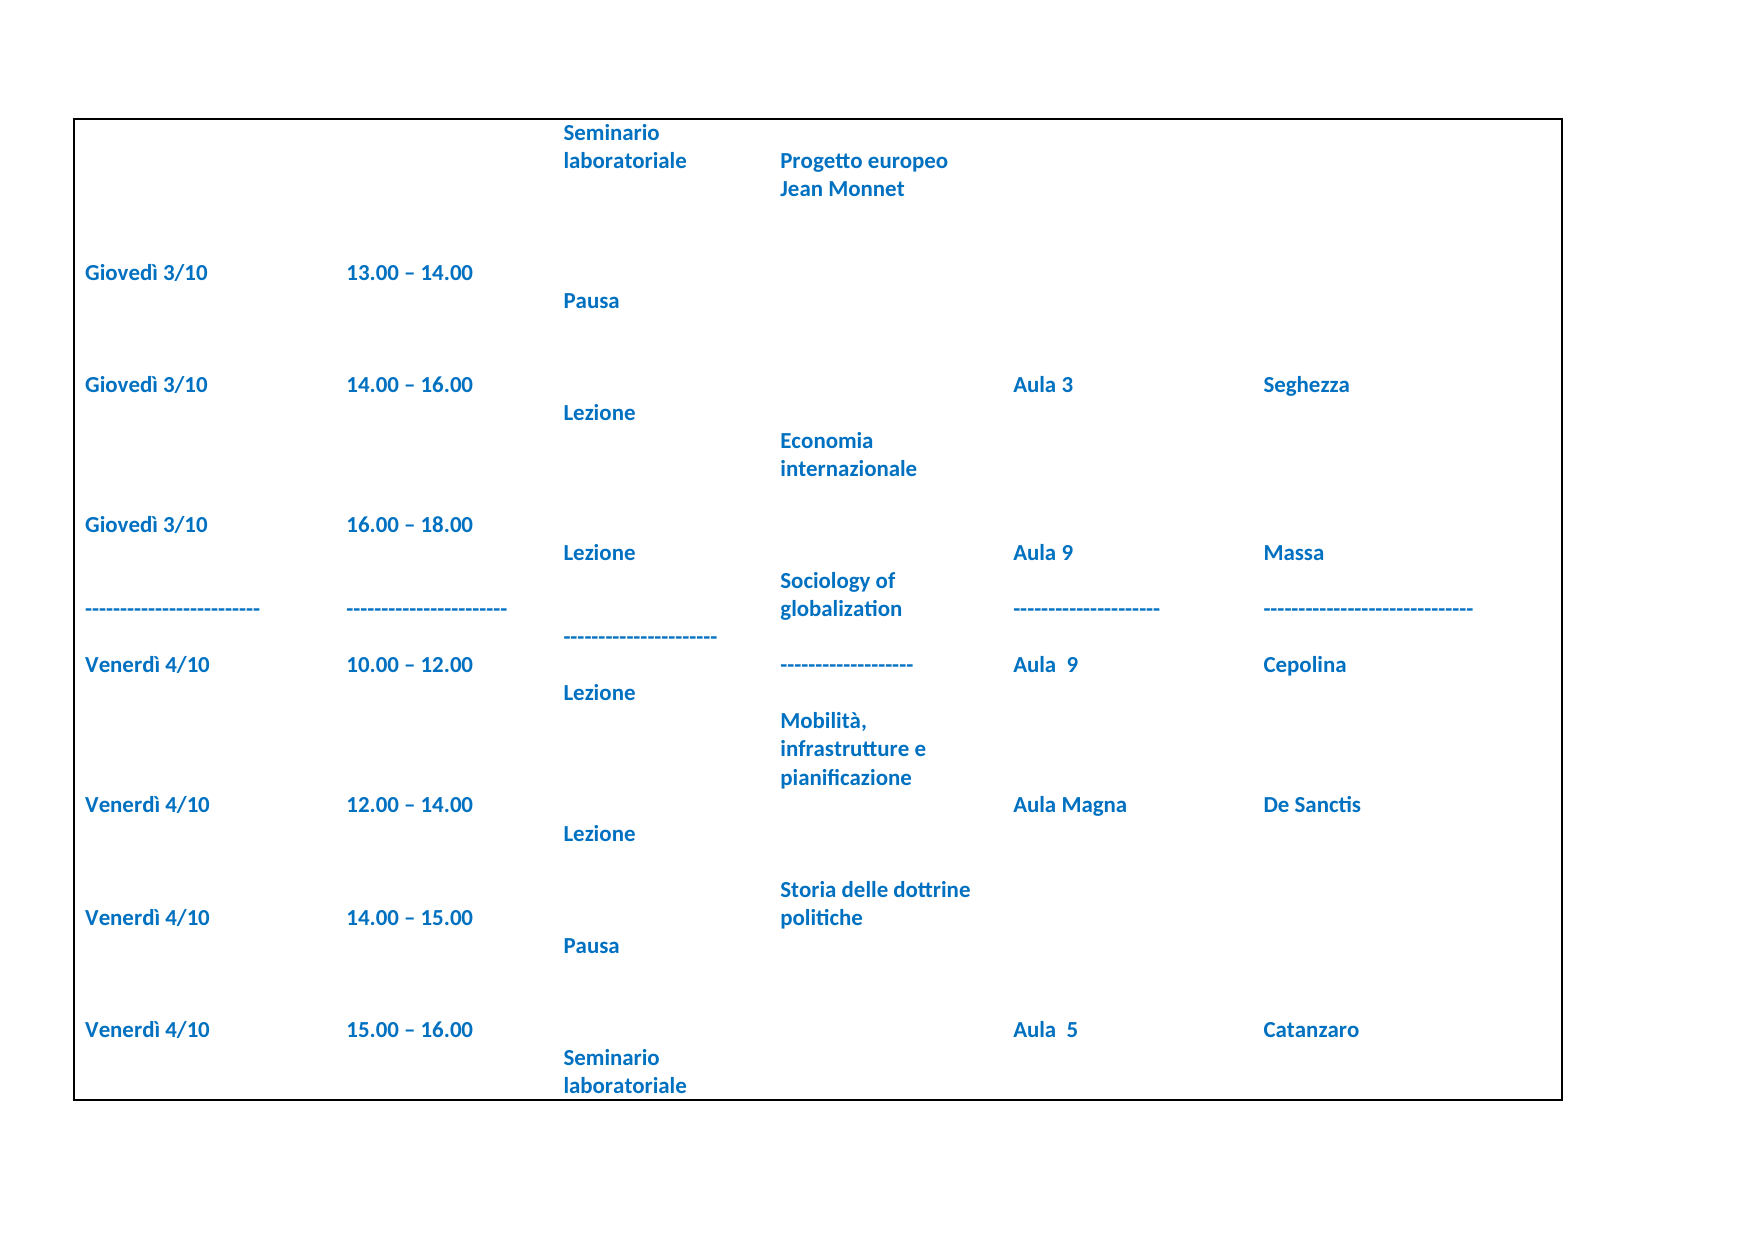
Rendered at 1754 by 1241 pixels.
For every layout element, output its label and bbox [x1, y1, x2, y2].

table_cell [335, 120, 552, 1099]
table_cell [552, 120, 769, 1099]
table_cell [1252, 120, 1561, 1099]
table_cell [1002, 120, 1252, 1099]
table_cell [769, 120, 1002, 1099]
table_cell [75, 120, 335, 1099]
